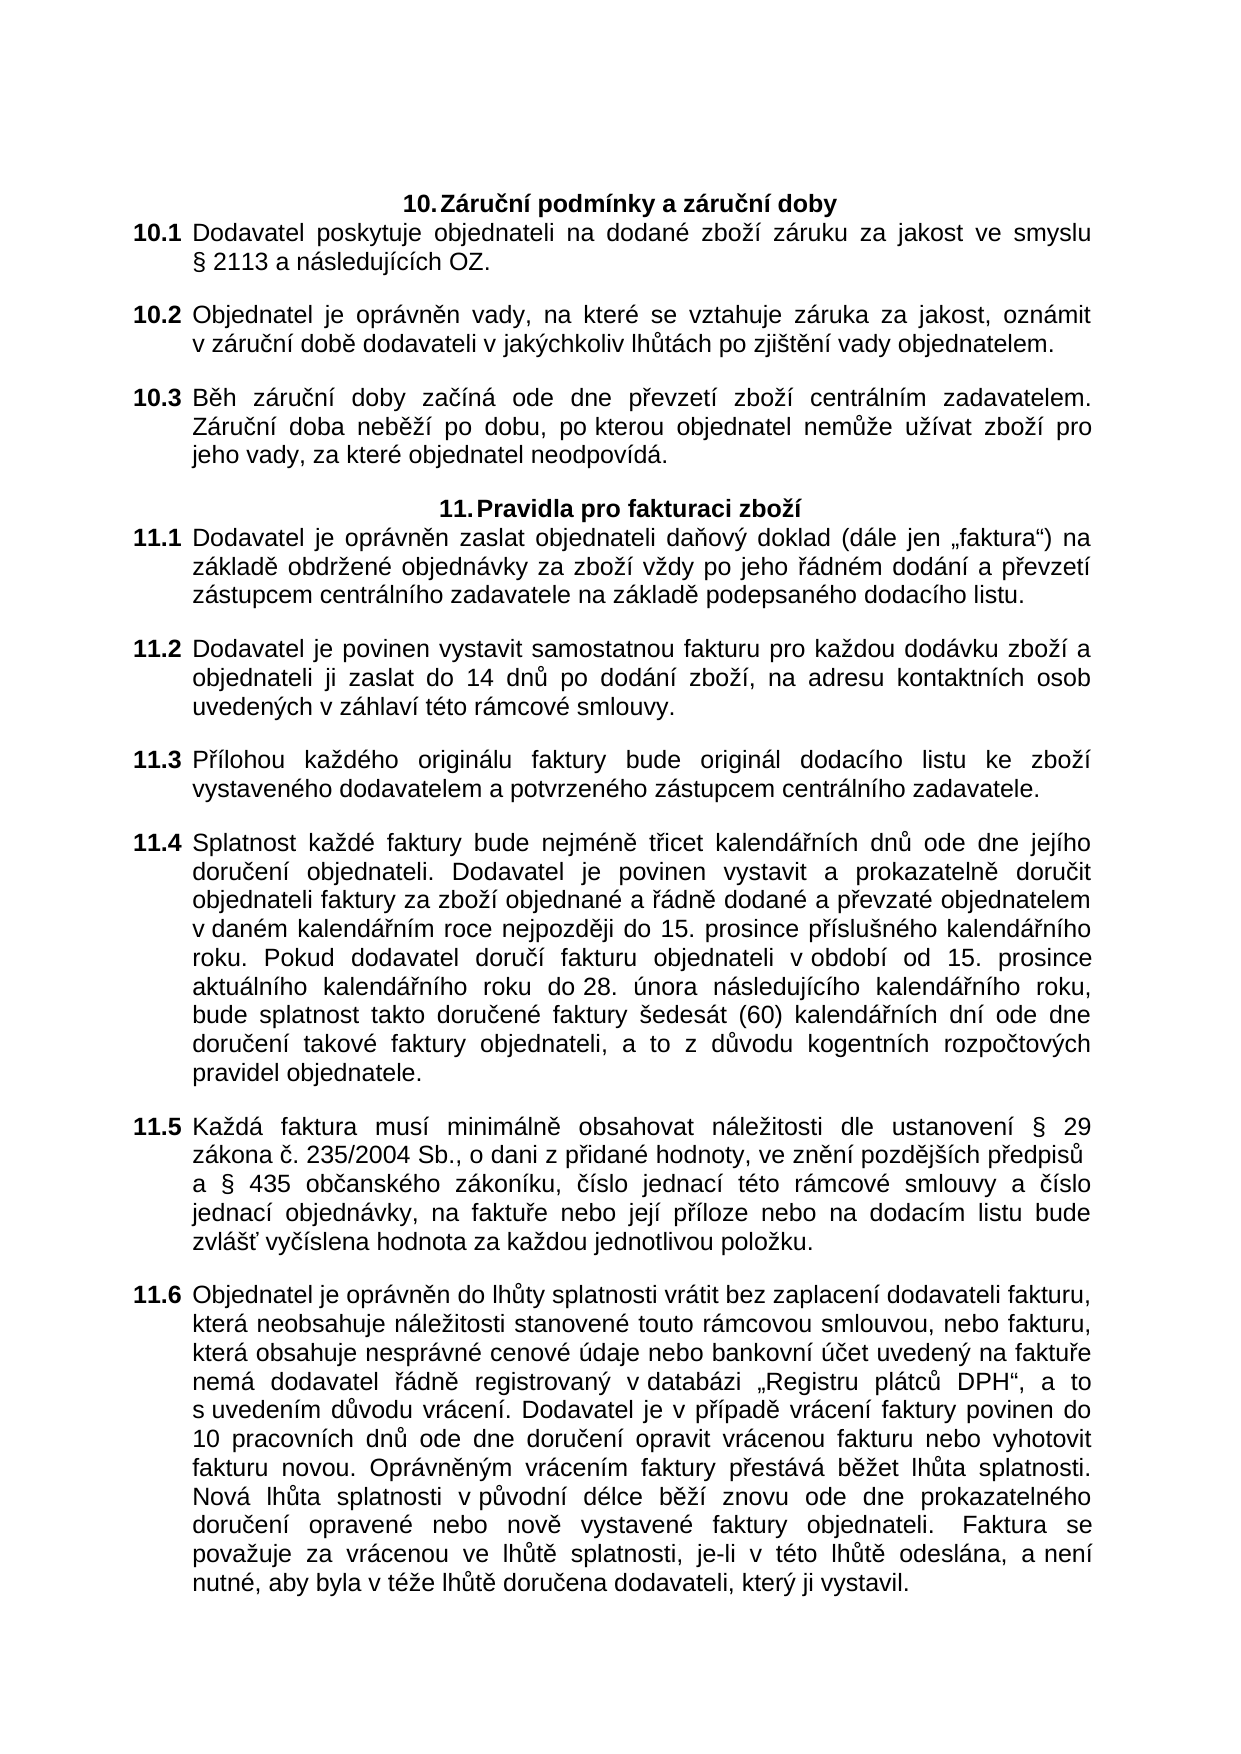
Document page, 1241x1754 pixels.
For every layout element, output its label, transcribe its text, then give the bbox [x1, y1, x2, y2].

list Objednatel je oprávněn vady, na které se vztahuje záruka za jakost, oznámit v záruční době dodavateli v jakýchkoliv lhůtách po zjištění vady objednatelem. [133, 300, 1093, 358]
list Dodavatel je povinen vystavit samostatnou fakturu pro každou dodávku zboží a objednateli ji zaslat do 14 dnů po dodání zboží, na adresu kontaktních osob uvedených v záhlaví této rámcové smlouvy. [133, 634, 1093, 720]
list Objednatel je oprávněn do lhůty splatnosti vrátit bez zaplacení dodavateli fakturu, která neobsahuje náležitosti stanovené touto rámcovou smlouvou, nebo fakturu, která obsahuje nesprávné cenové údaje nebo bankovní účet uvedený na faktuře nemá dodavatel řádně registrovaný v databázi „Registru plátců DPH“, a to s uvedením důvodu vrácení. Dodavatel je v případě vrácení faktury povinen do 10 pracovních dnů ode dne doručení opravit vrácenou fakturu nebo vyhotovit fakturu novou. Oprávněným vrácením faktury přestává běžet lhůta splatnosti. Nová lhůta splatnosti v původní délce běží znovu ode dne prokazatelného doručení opravené nebo nově vystavené faktury objednateli. Faktura se považuje za vrácenou ve lhůtě splatnosti, je-li v této lhůtě odeslána, a není nutné, aby byla v téže lhůtě doručena dodavateli, který ji vystavil. [133, 1280, 1093, 1596]
list Běh záruční doby začíná ode dne převzetí zboží centrálním zadavatelem. Záruční doba neběží po dobu, po kterou objednatel nemůže užívat zboží pro jeho vady, za které objednatel neodpovídá. [133, 383, 1093, 469]
list Každá faktura musí minimálně obsahovat náležitosti dle ustanovení § 29 zákona č. 235/2004 Sb., o dani z přidané hodnoty, ve znění pozdějších předpisů a § 435 občanského zákoníku, číslo jednací této rámcové smlouvy a číslo jednací objednávky, na faktuře nebo její příloze nebo na dodacím listu bude zvlášť vyčíslena hodnota za každou jednotlivou položku. [133, 1111, 1093, 1255]
list Pravidla pro fakturaci zboží [148, 494, 1093, 523]
list Dodavatel poskytuje objednateli na dodané zboží záruku za jakost ve smyslu § 2113 a následujících OZ. [133, 218, 1093, 275]
list Dodavatel je oprávněn zaslat objednateli daňový doklad (dále jen „faktura“) na základě obdržené objednávky za zboží vždy po jeho řádném dodání a převzetí zástupcem centrálního zadavatele na základě podepsaného dodacího listu. [133, 523, 1093, 609]
list Splatnost každé faktury bude nejméně třicet kalendářních dnů ode dne jejího doručení objednateli. Dodavatel je povinen vystavit a prokazatelně doručit objednateli faktury za zboží objednané a řádně dodané a převzaté objednatelem v daném kalendářním roce nejpozději do 15. prosince příslušného kalendářního roku. Pokud dodavatel doručí fakturu objednateli v období od 15. prosince aktuálního kalendářního roku do 28. února následujícího kalendářního roku, bude splatnost takto doručené faktury šedesát (60) kalendářních dní ode dne doručení takové faktury objednateli, a to z důvodu kogentních rozpočtových pravidel objednatele. [133, 828, 1093, 1086]
list Záruční podmínky a záruční doby [148, 189, 1093, 218]
list Přílohou každého originálu faktury bude originál dodacího listu ke zboží vystaveného dodavatelem a potvrzeného zástupcem centrálního zadavatele. [133, 745, 1093, 803]
